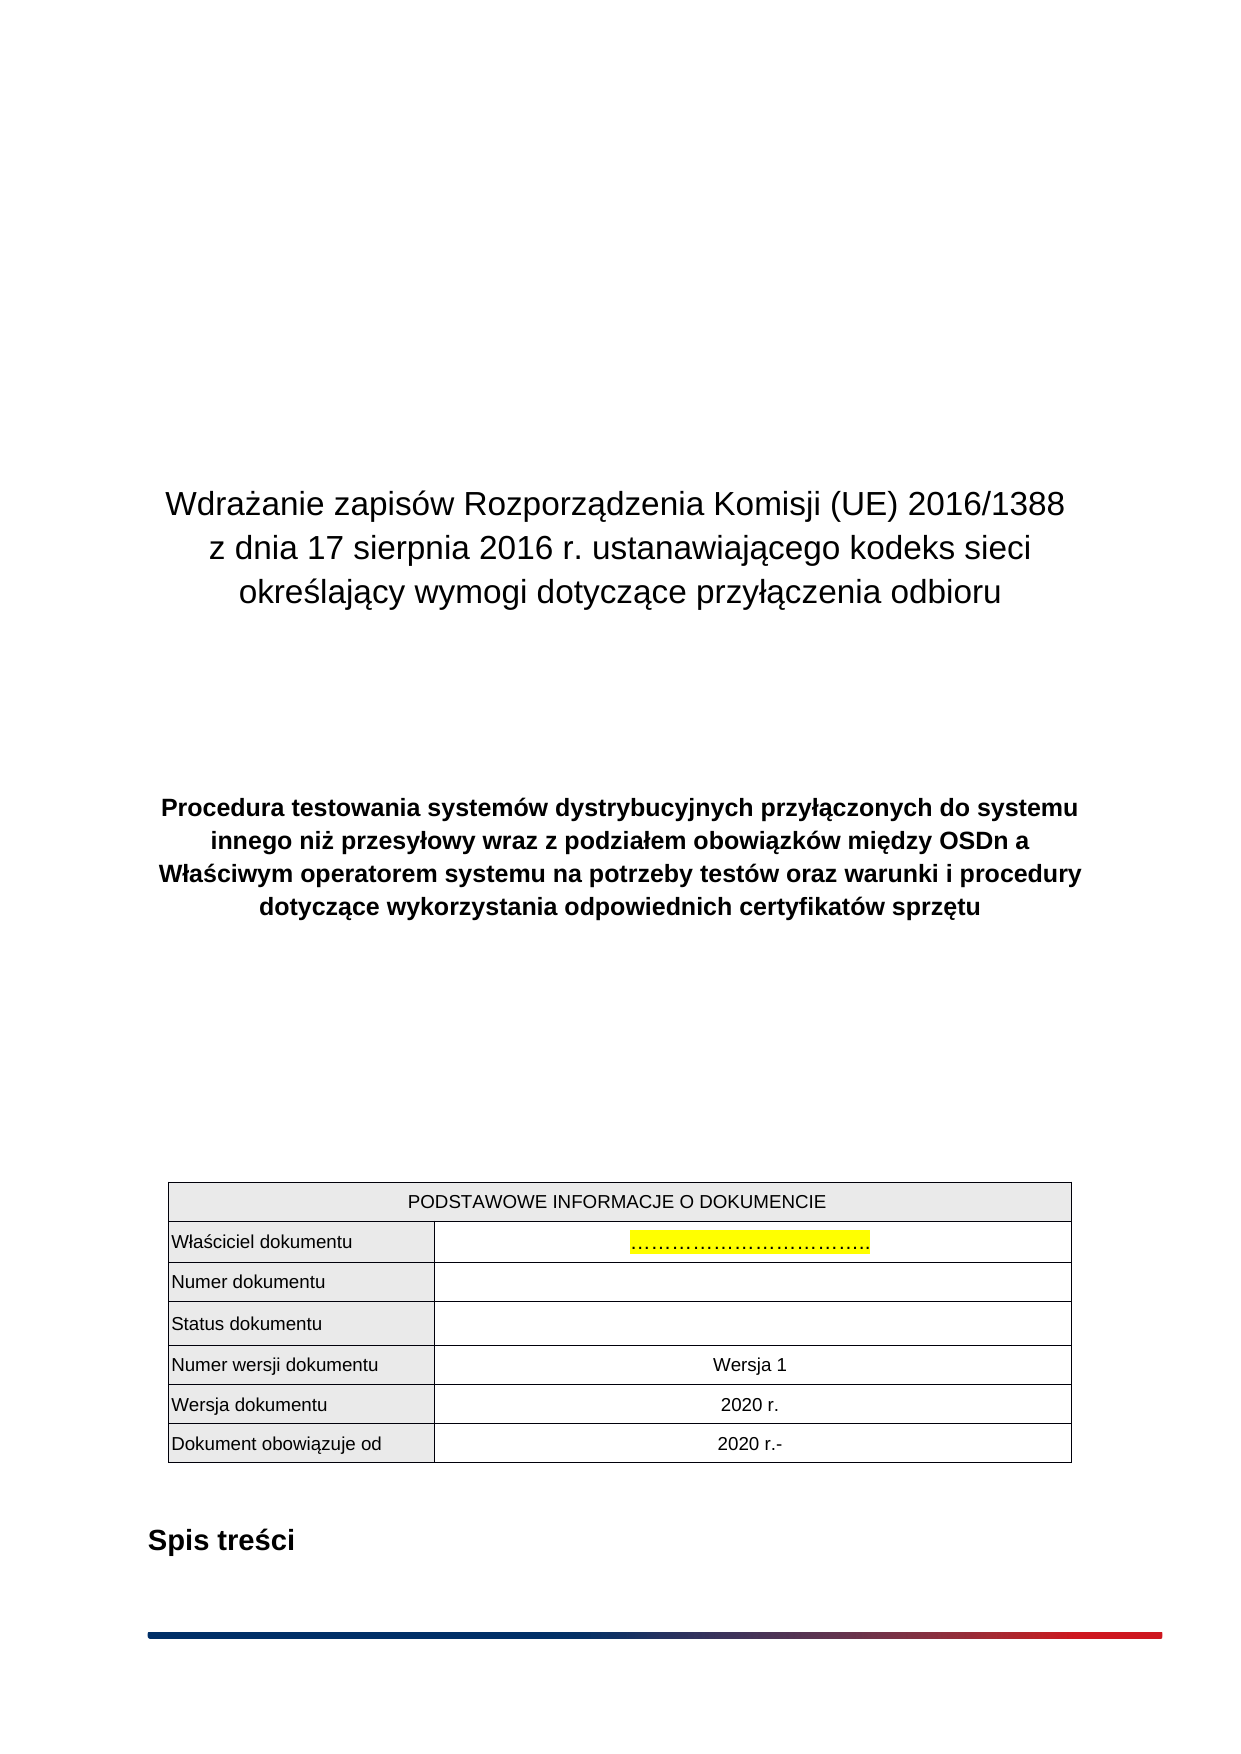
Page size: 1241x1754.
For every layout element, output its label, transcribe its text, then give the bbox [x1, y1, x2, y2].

table_cell [435, 1302, 1071, 1345]
table_header PODSTAWOWE INFORMACJE O DOKUMENCIE [169, 1183, 1071, 1221]
table_cell [435, 1263, 1071, 1301]
picture [147, 1632, 1163, 1639]
table_cell Numer wersji dokumentu [169, 1346, 434, 1384]
table_cell Wersja 1 [435, 1346, 1071, 1384]
text Procedura testowania systemów dystrybucyjnych przyłączonych do systemu innego niż przesyłowy wraz z podziałem obowiązków między OSDn a Właściwym operatorem systemu na potrzeby testów oraz warunki i procedury dotyczące wykorzystania odpowiednich certyfikatów sprzętu [148, 793, 1093, 921]
table_cell Dokument obowiązuje od [169, 1424, 434, 1462]
table_cell Właściciel dokumentu [169, 1222, 434, 1262]
table_cell Wersja dokumentu [169, 1385, 434, 1423]
table_cell Numer dokumentu [169, 1263, 434, 1301]
text Wdrażanie zapisów Rozporządzenia Komisji (UE) 2016/1388 z dnia 17 sierpnia 2016 r. ustanawiającego kodeks sieci określający wymogi dotyczące przyłączenia odbioru [148, 484, 1093, 611]
table_cell Status dokumentu [169, 1302, 434, 1345]
table_cell 2020 r.- [435, 1424, 1071, 1462]
table_cell …………………………….. [435, 1222, 1071, 1262]
table_cell 2020 r. [435, 1385, 1071, 1423]
subtitle Spis treści [148, 1523, 1093, 1556]
